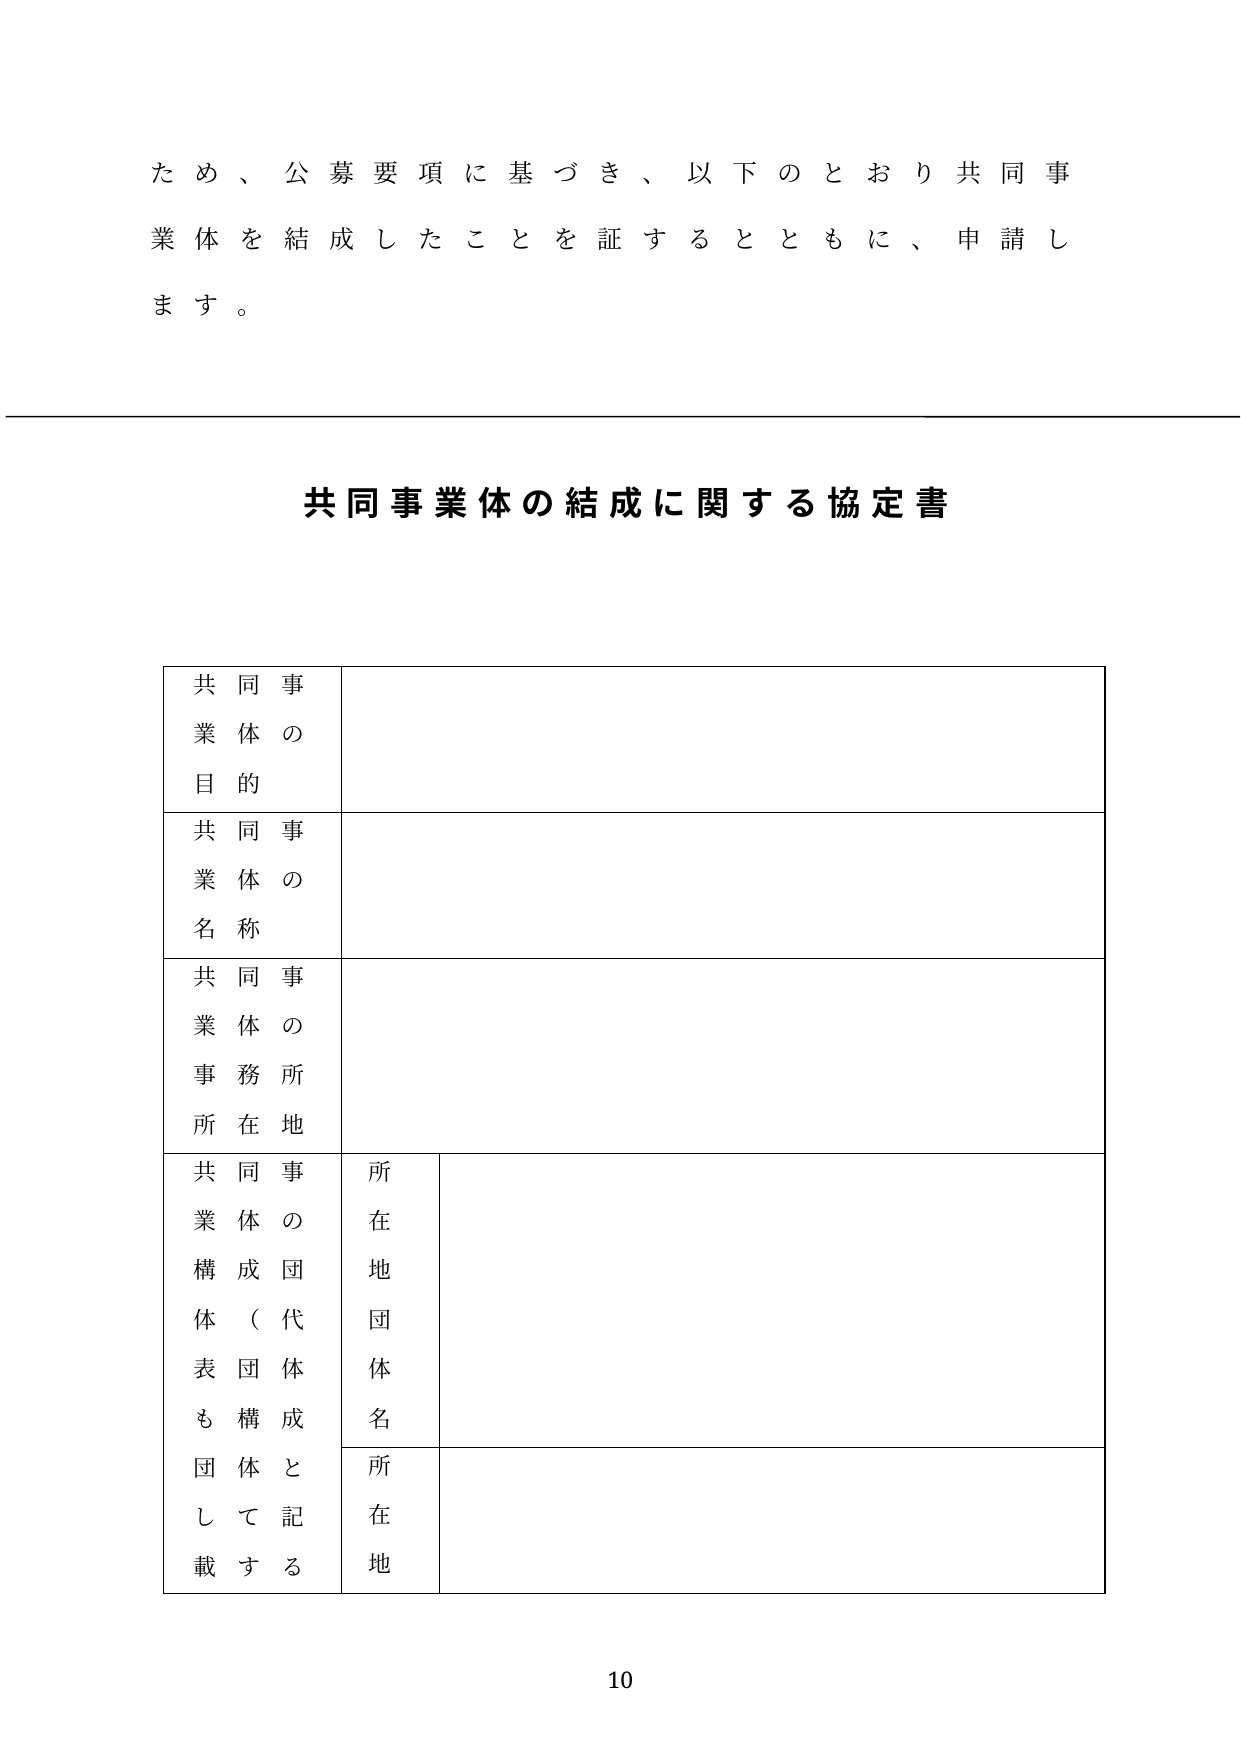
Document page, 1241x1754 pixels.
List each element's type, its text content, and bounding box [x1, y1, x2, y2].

table_cell [342, 959, 1104, 1153]
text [150, 139, 1090, 337]
table_cell 共同事業体の 構成団体（代表団体も構成団体として記載すること） [164, 1154, 341, 1593]
table_cell 所在地 団体名 [342, 1154, 439, 1447]
table_cell 共同事業体の 名称 [164, 813, 341, 958]
table_cell [342, 813, 1104, 958]
table_header [342, 667, 1104, 812]
table_header 共同事業体の 目的 [164, 667, 341, 812]
table_cell [440, 1154, 1104, 1447]
table_cell 所在地 団体名 [342, 1448, 439, 1593]
table_cell [440, 1448, 1104, 1593]
text 共同事業体の結成に関する協定書 [153, 468, 1090, 534]
table_cell 共同事業体の 事務所所在地 [164, 959, 341, 1153]
